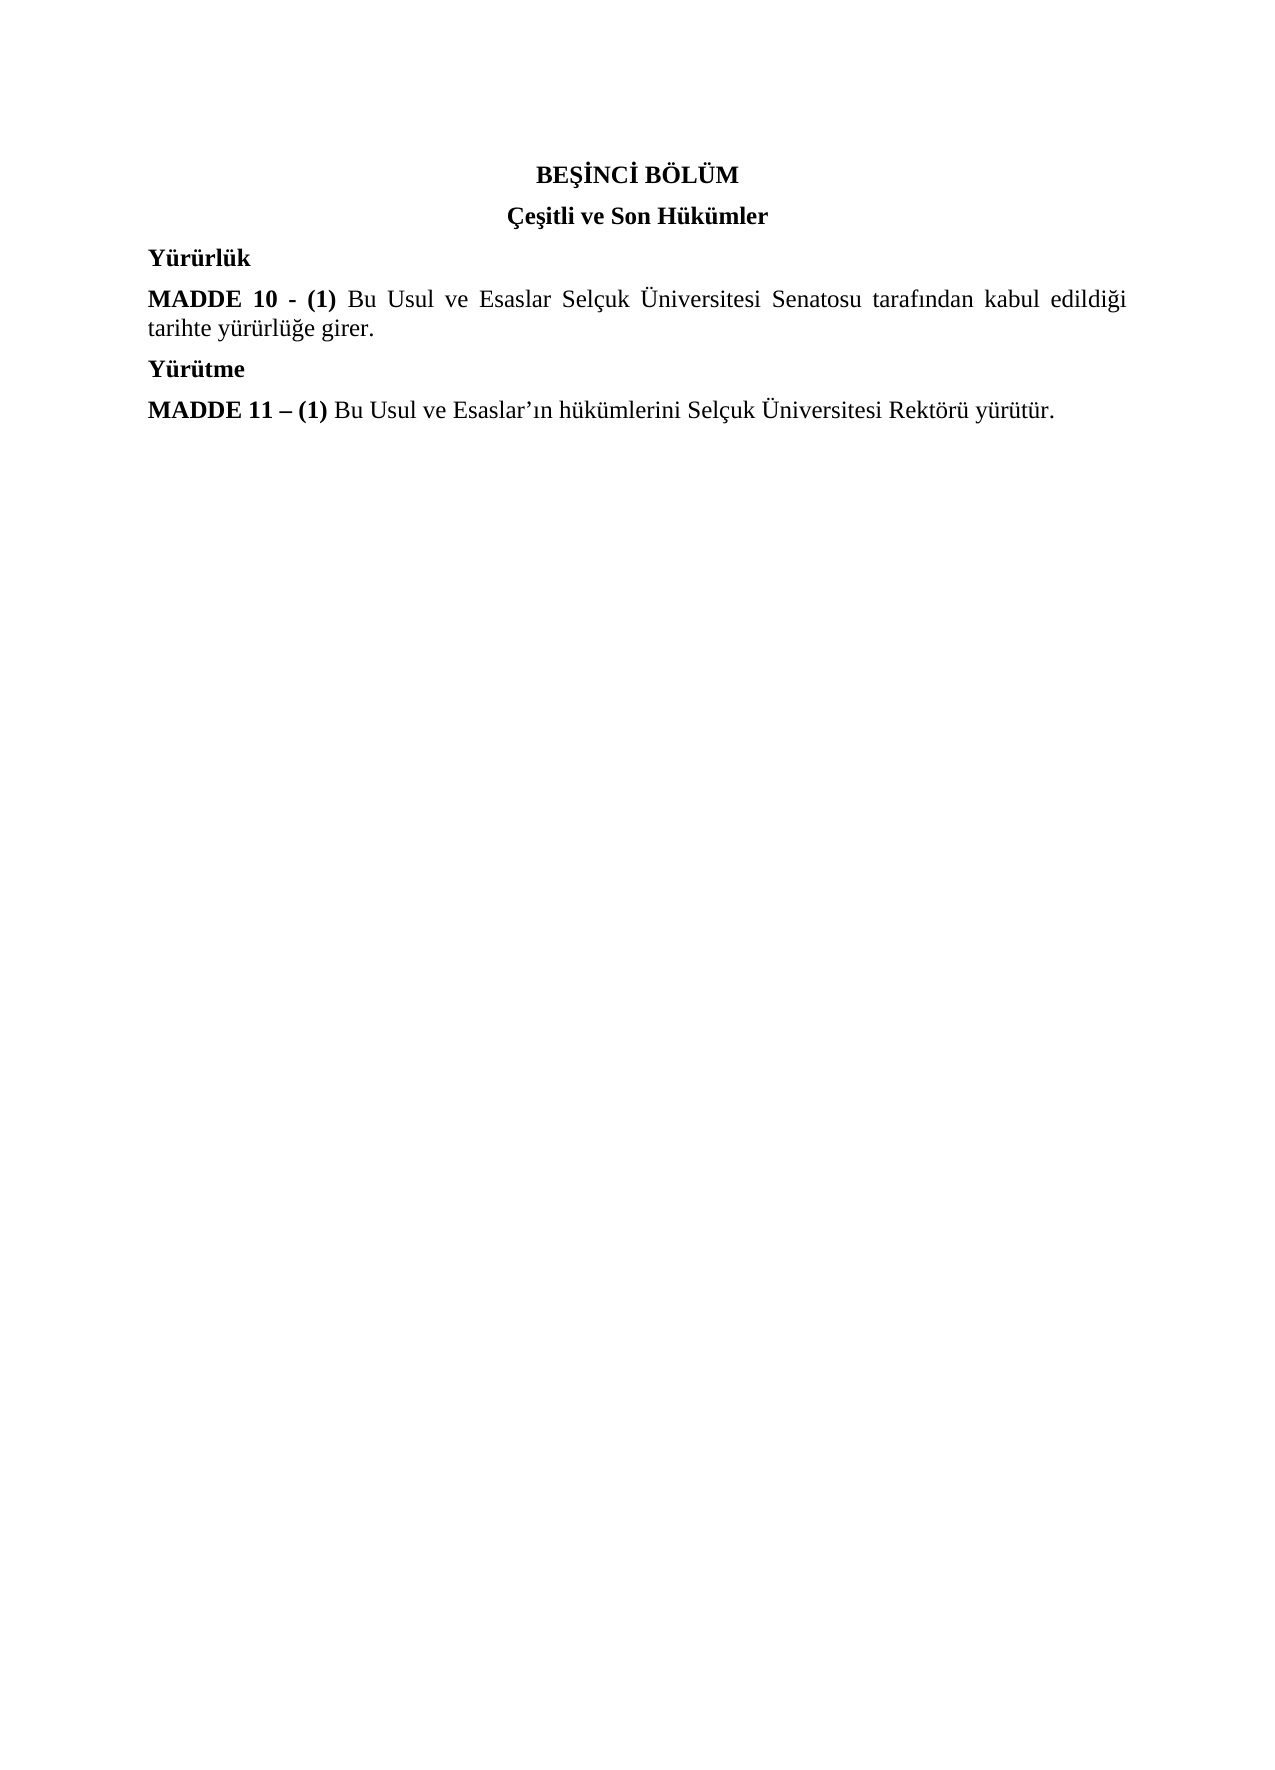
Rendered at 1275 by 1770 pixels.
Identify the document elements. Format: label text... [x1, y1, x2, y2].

text MADDE 11 – (1) Bu Usul ve Esaslar’ın hükümlerini Selçuk Üniversitesi Rektörü yürütür. [148, 395, 1127, 424]
text MADDE 10 - (1) Bu Usul ve Esaslar Selçuk Üniversitesi Senatosu tarafından kabul edildiği tarihte yürürlüğe girer. [148, 284, 1127, 341]
text Yürütme [59, 354, 1127, 383]
text Yürürlük [148, 243, 1127, 271]
subtitle BEŞİNCİ BÖLÜM [148, 160, 1127, 189]
text Çeşitli ve Son Hükümler [148, 201, 1127, 230]
